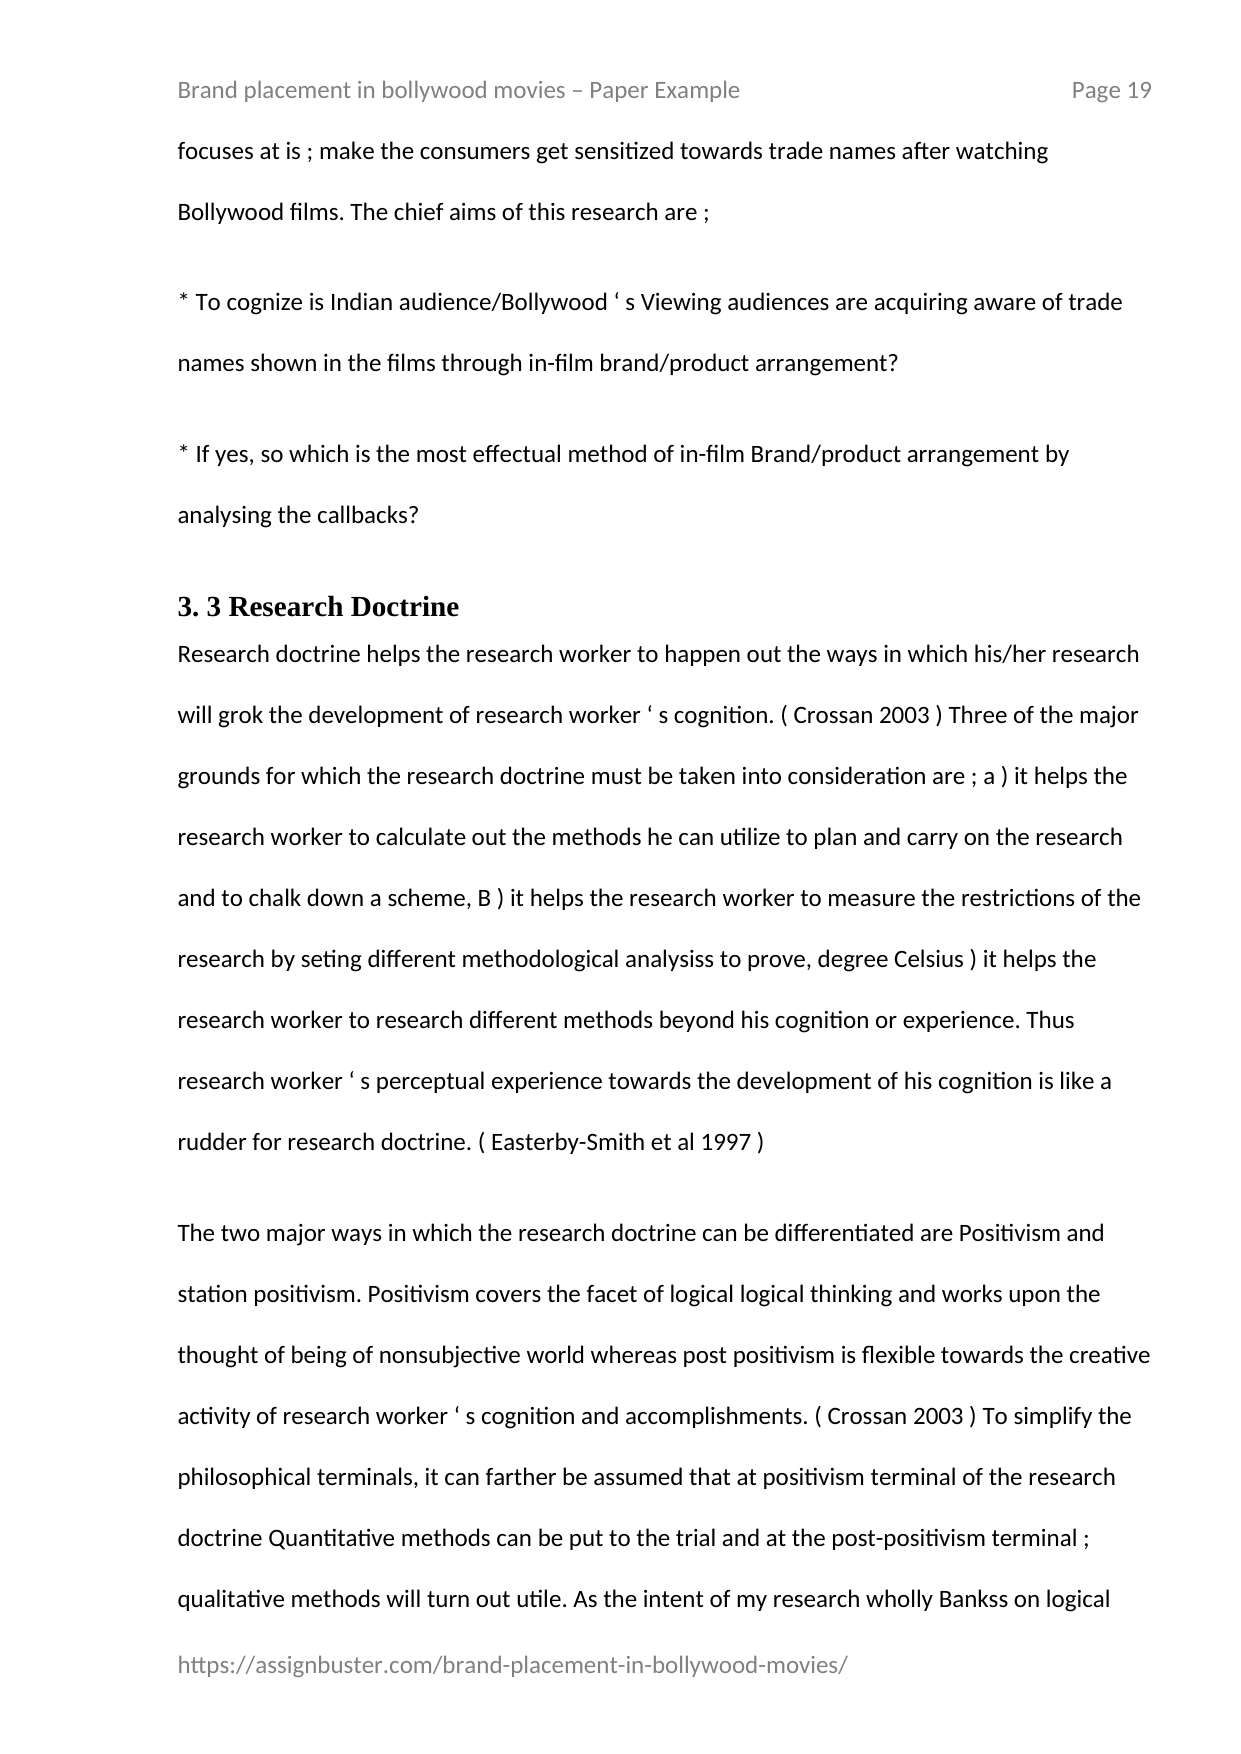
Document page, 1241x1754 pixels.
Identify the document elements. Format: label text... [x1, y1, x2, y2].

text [177, 1217, 1152, 1614]
text Research doctrine helps the research worker to happen out the ways in which his/her research will grok the development of research worker ‘ s cognition. ( Crossan 2003 ) Three of the major grounds for which the research doctrine must be taken into consideration are ; a ) it helps the research worker to calculate out the methods he can utilize to plan and carry on the research and to chalk down a scheme, B ) it helps the research worker to measure the restrictions of the research by seting different methodological analysiss to prove, degree Celsius ) it helps the research worker to research different methods beyond his cognition or experience. Thus research worker ‘ s perceptual experience towards the development of his cognition is like a rudder for research doctrine. ( Easterby-Smith et al 1997 ) [177, 638, 1152, 1157]
subtitle 3. 3 Research Doctrine [177, 589, 1152, 623]
text * If yes, so which is the most effectual method of in-film Brand/product arrangement by analysing the callbacks? [177, 438, 1152, 529]
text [177, 135, 1152, 226]
text * To cognize is Indian audience/Bollywood ‘ s Viewing audiences are acquiring aware of trade names shown in the films through in-film brand/product arrangement? [177, 286, 1152, 378]
